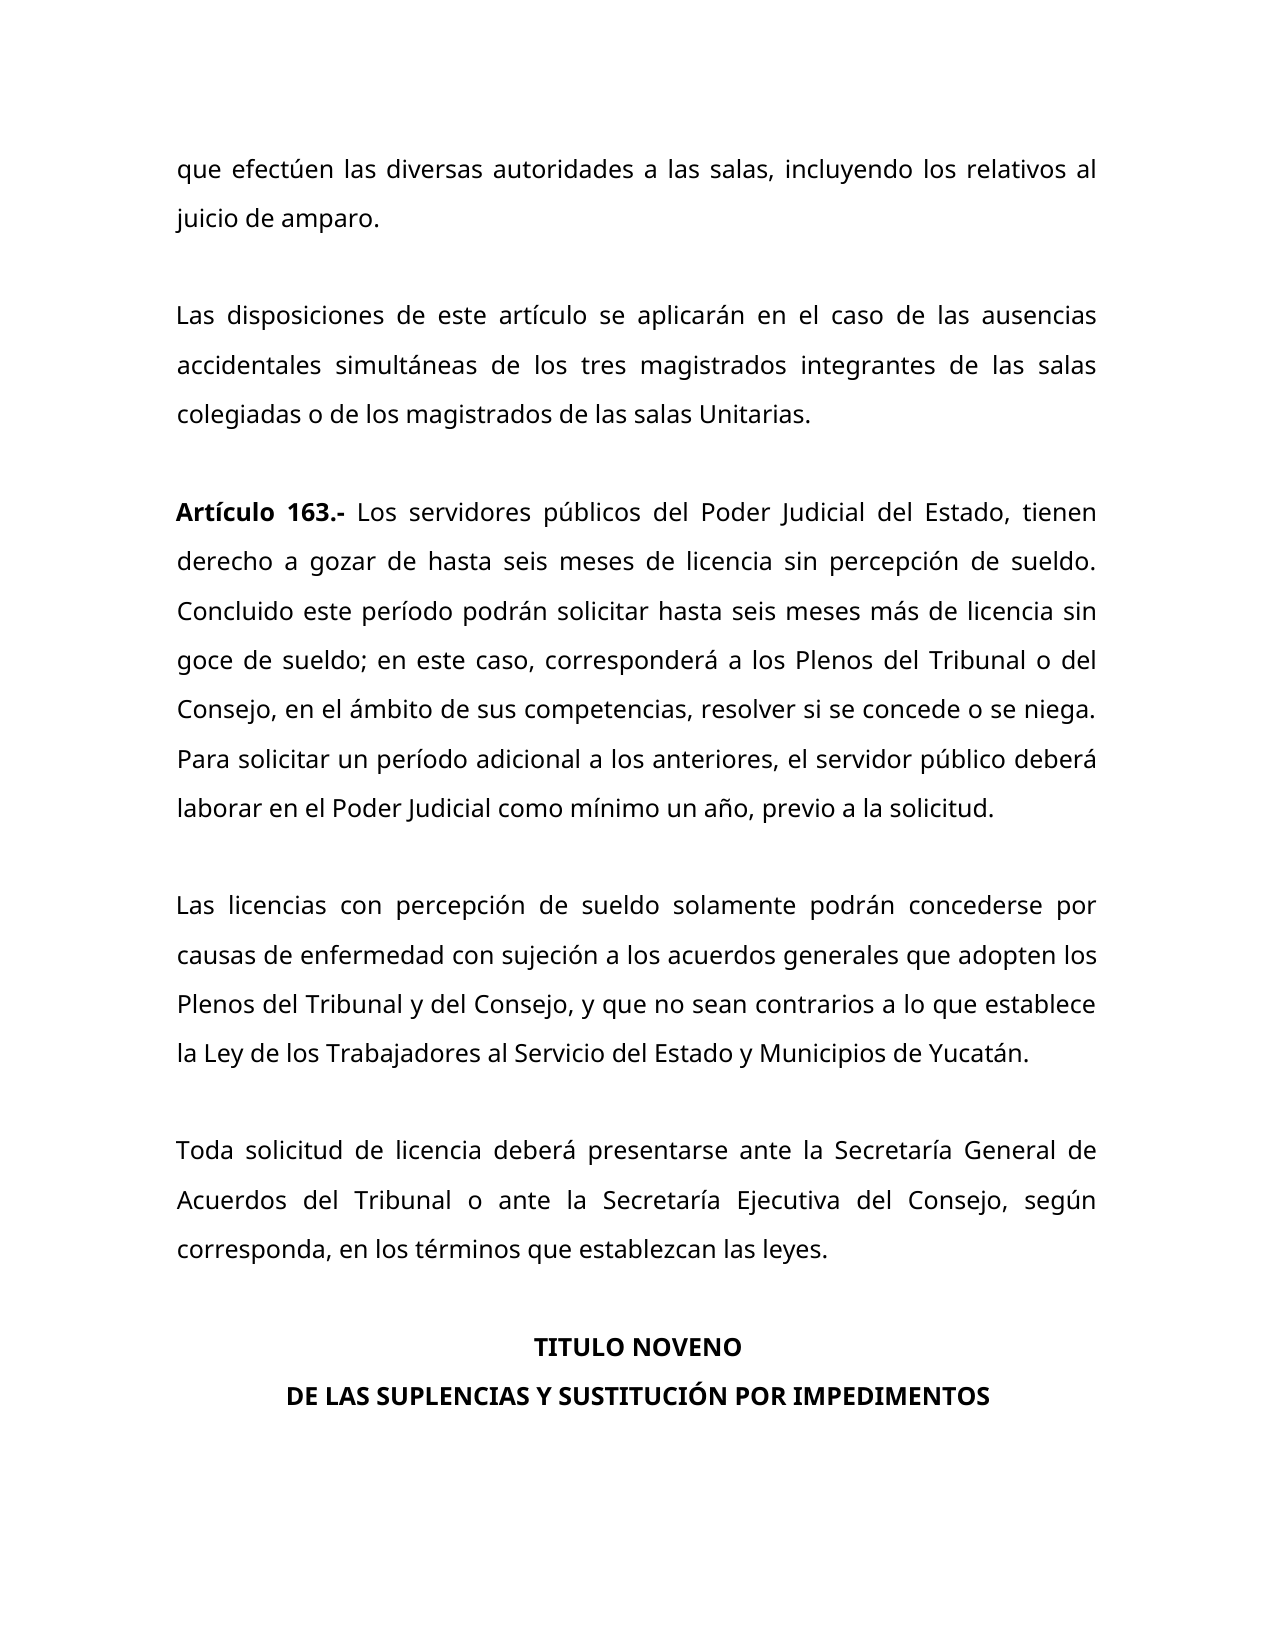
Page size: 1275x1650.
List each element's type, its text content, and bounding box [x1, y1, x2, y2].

text TITULO NOVENO [177, 1330, 1099, 1364]
text DE LAS SUPLENCIAS Y SUSTITUCIÓN POR IMPEDIMENTOS [177, 1378, 1099, 1413]
text Las disposiciones de este artículo se aplicarán en el caso de las ausencias accidentales simultáneas de los tres magistrados integrantes de las salas colegiadas o de los magistrados de las salas Unitarias. [176, 298, 1098, 431]
text Artículo 163.- Los servidores públicos del Poder Judicial del Estado, tienen derecho a gozar de hasta seis meses de licencia sin percepción de sueldo. Concluido este período podrán solicitar hasta seis meses más de licencia sin goce de sueldo; en este caso, corresponderá a los Plenos del Tribunal o del Consejo, en el ámbito de sus competencias, resolver si se concede o se niega. Para solicitar un período adicional a los anteriores, el servidor público deberá laborar en el Poder Judicial como mínimo un año, previo a la solicitud. [176, 495, 1098, 825]
text Las licencias con percepción de sueldo solamente podrán concederse por causas de enfermedad con sujeción a los acuerdos generales que adopten los Plenos del Tribunal y del Consejo, y que no sean contrarios a lo que establece la Ley de los Trabajadores al Servicio del Estado y Municipios de Yucatán. [176, 888, 1098, 1070]
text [176, 151, 1098, 235]
text Toda solicitud de licencia deberá presentarse ante la Secretaría General de Acuerdos del Tribunal o ante la Secretaría Ejecutiva del Consejo, según corresponda, en los términos que establezcan las leyes. [176, 1133, 1098, 1266]
